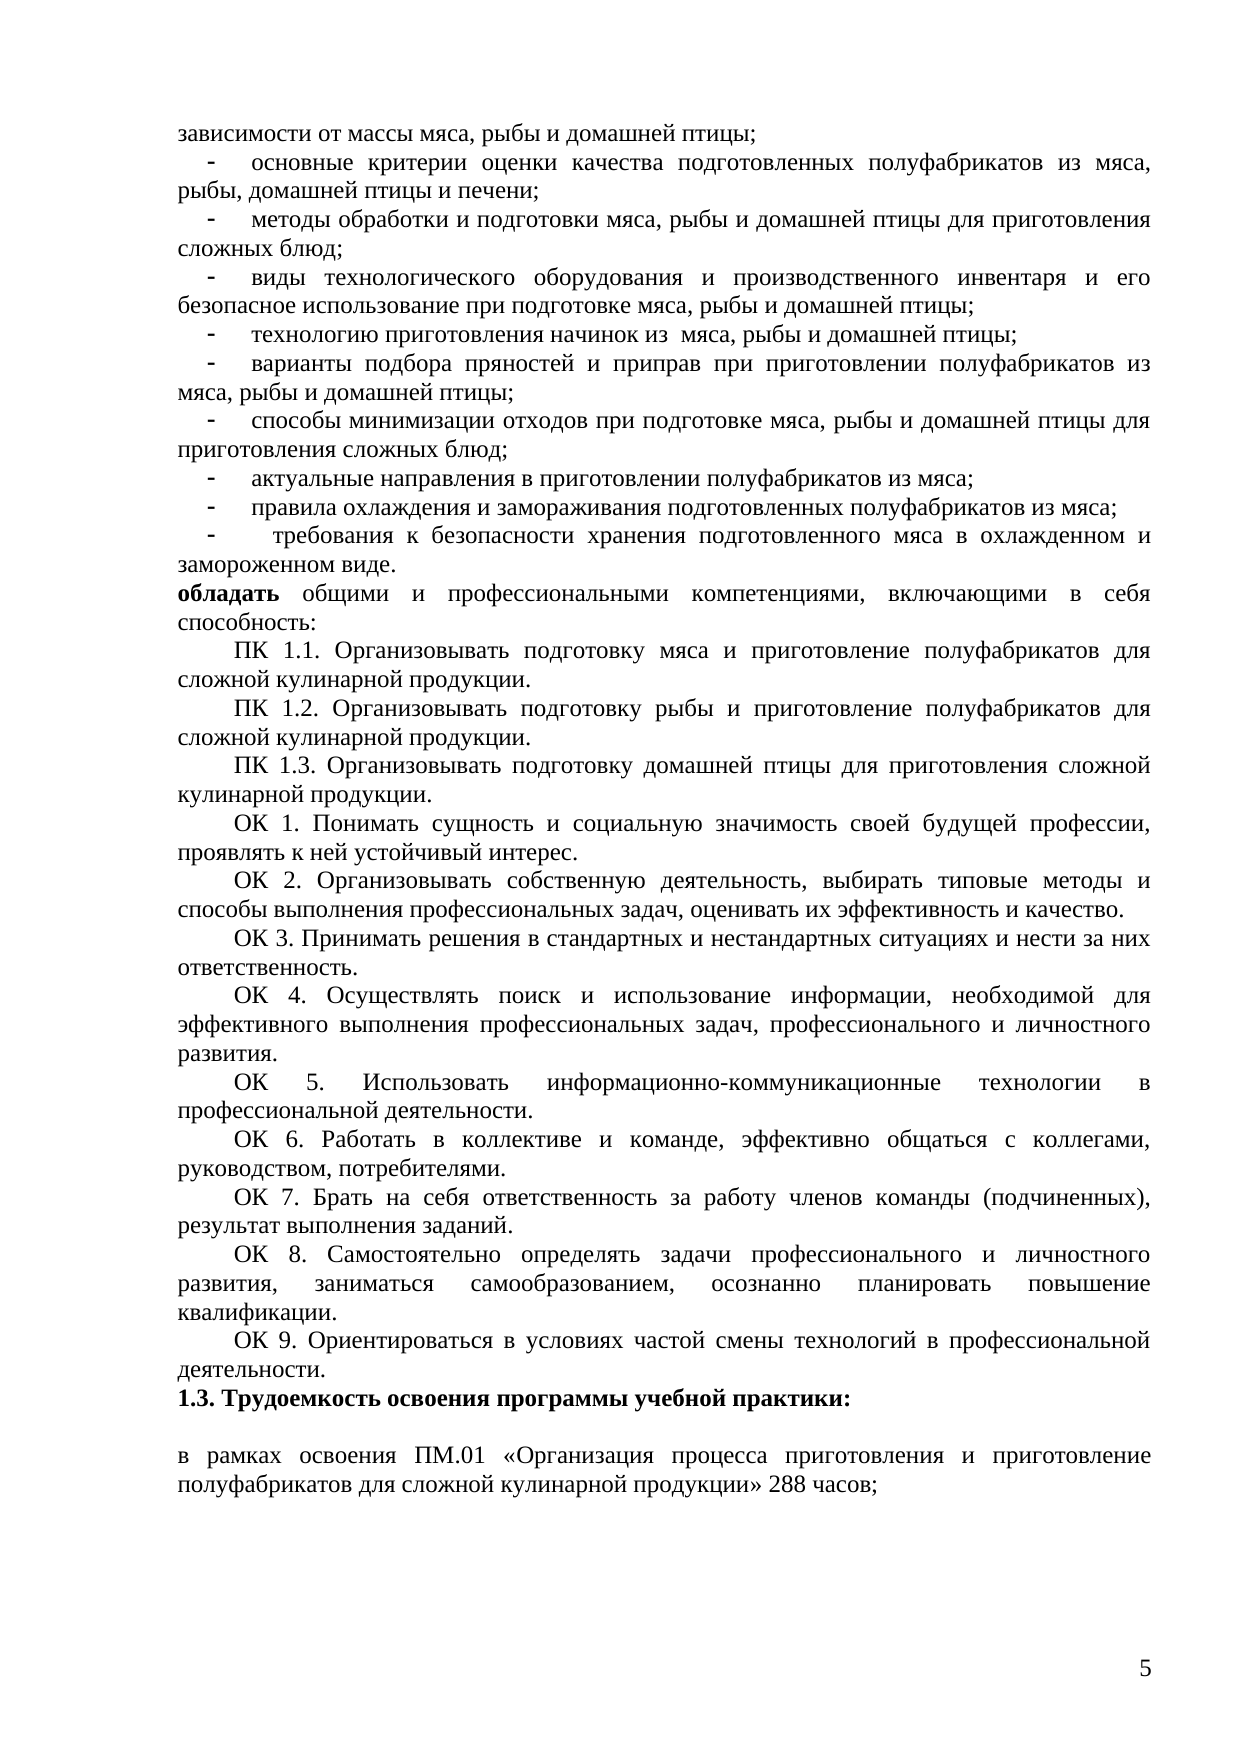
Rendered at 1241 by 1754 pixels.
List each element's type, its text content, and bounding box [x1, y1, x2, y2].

text ОК 6. Работать в коллективе и команде, эффективно общаться с коллегами, руководством, потребителями. [177, 1124, 1152, 1182]
list требования к безопасности хранения подготовленного мяса в охлажденном и замороженном виде. [177, 521, 1152, 578]
text ОК 5. Использовать информационно-коммуникационные технологии в профессиональной деятельности. [177, 1067, 1152, 1124]
list актуальные направления в приготовлении полуфабрикатов из мяса; [177, 463, 1152, 492]
list основные критерии оценки качества подготовленных полуфабрикатов из мяса, рыбы, домашней птицы и печени; [177, 147, 1152, 204]
list в рамках освоения ПМ.01 «Организация процесса приготовления и приготовление полуфабрикатов для сложной кулинарной продукции» 288 часов; [177, 1441, 1152, 1498]
text ПК 1.2. Организовывать подготовку рыбы и приготовление полуфабрикатов для сложной кулинарной продукции. [177, 693, 1152, 751]
list ОК 9. Ориентироваться в условиях частой смены технологий в профессиональной деятельности. [177, 1326, 1152, 1383]
text ОК 3. Принимать решения в стандартных и нестандартных ситуациях и нести за них ответственность. [177, 923, 1152, 981]
list методы обработки и подготовки мяса, рыбы и домашней птицы для приготовления сложных блюд; [177, 204, 1152, 262]
list правила охлаждения и замораживания подготовленных полуфабрикатов из мяса; [177, 492, 1152, 521]
list способы минимизации отходов при подготовке мяса, рыбы и домашней птицы для приготовления сложных блюд; [177, 406, 1152, 463]
list 1.3. Трудоемкость освоения программы учебной практики: [177, 1383, 1152, 1412]
text ОК 1. Понимать сущность и социальную значимость своей будущей профессии, проявлять к ней устойчивый интерес. [177, 808, 1152, 866]
list ПК 1.3. Организовывать подготовку домашней птицы для приготовления сложной кулинарной продукции. [177, 751, 1152, 808]
list обладать общими и профессиональными компетенциями, включающими в себя способность: [177, 578, 1152, 636]
text ОК 4. Осуществлять поиск и использование информации, необходимой для эффективного выполнения профессиональных задач, профессионального и личностного развития. [177, 981, 1152, 1067]
list виды технологического оборудования и производственного инвентаря и его безопасное использование при подготовке мяса, рыбы и домашней птицы; [177, 262, 1152, 319]
text ОК 7. Брать на себя ответственность за работу членов команды (подчиненных), результат выполнения заданий. [177, 1182, 1152, 1239]
text ОК 8. Самостоятельно определять задачи профессионального и личностного развития, заниматься самообразованием, осознанно планировать повышение квалификации. [177, 1239, 1152, 1326]
text ОК 2. Организовывать собственную деятельность, выбирать типовые методы и способы выполнения профессиональных задач, оценивать их эффективность и качество. [177, 866, 1152, 923]
text ПК 1.1. Организовывать подготовку мяса и приготовление полуфабрикатов для сложной кулинарной продукции. [177, 636, 1152, 693]
list варианты подбора пряностей и приправ при приготовлении полуфабрикатов из мяса, рыбы и домашней птицы; [177, 348, 1152, 406]
list технологию приготовления начинок из мяса, рыбы и домашней птицы; [177, 319, 1152, 348]
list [177, 118, 1152, 147]
